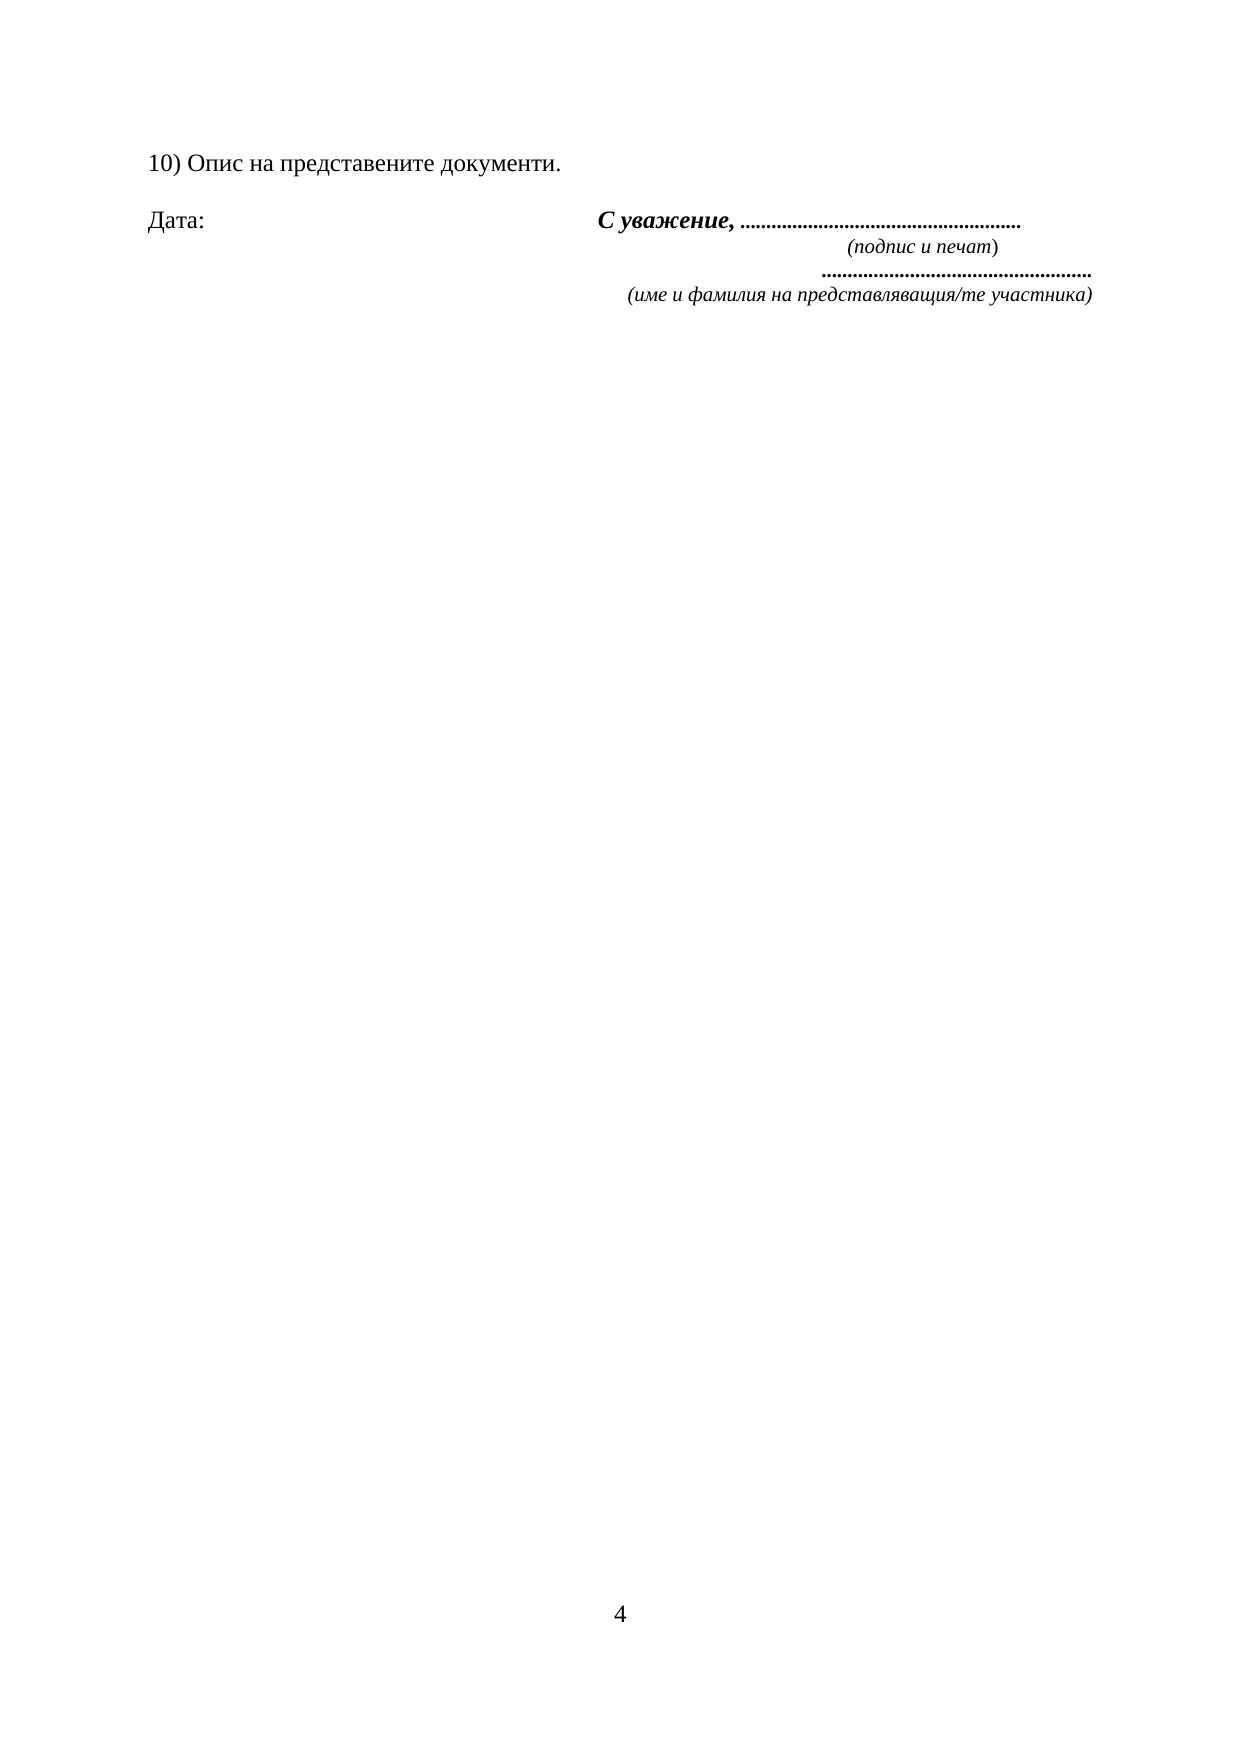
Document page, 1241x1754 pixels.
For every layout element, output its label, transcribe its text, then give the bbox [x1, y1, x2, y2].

text (име и фамилия на представляващия/те участника) [221, 282, 1093, 306]
text .................................................... [221, 258, 1093, 282]
text 10) Опис на представените документи. [148, 148, 1087, 176]
text (подпис и печат) [221, 234, 1093, 258]
text Дата: С уважение, ...................................................... [148, 205, 1093, 234]
